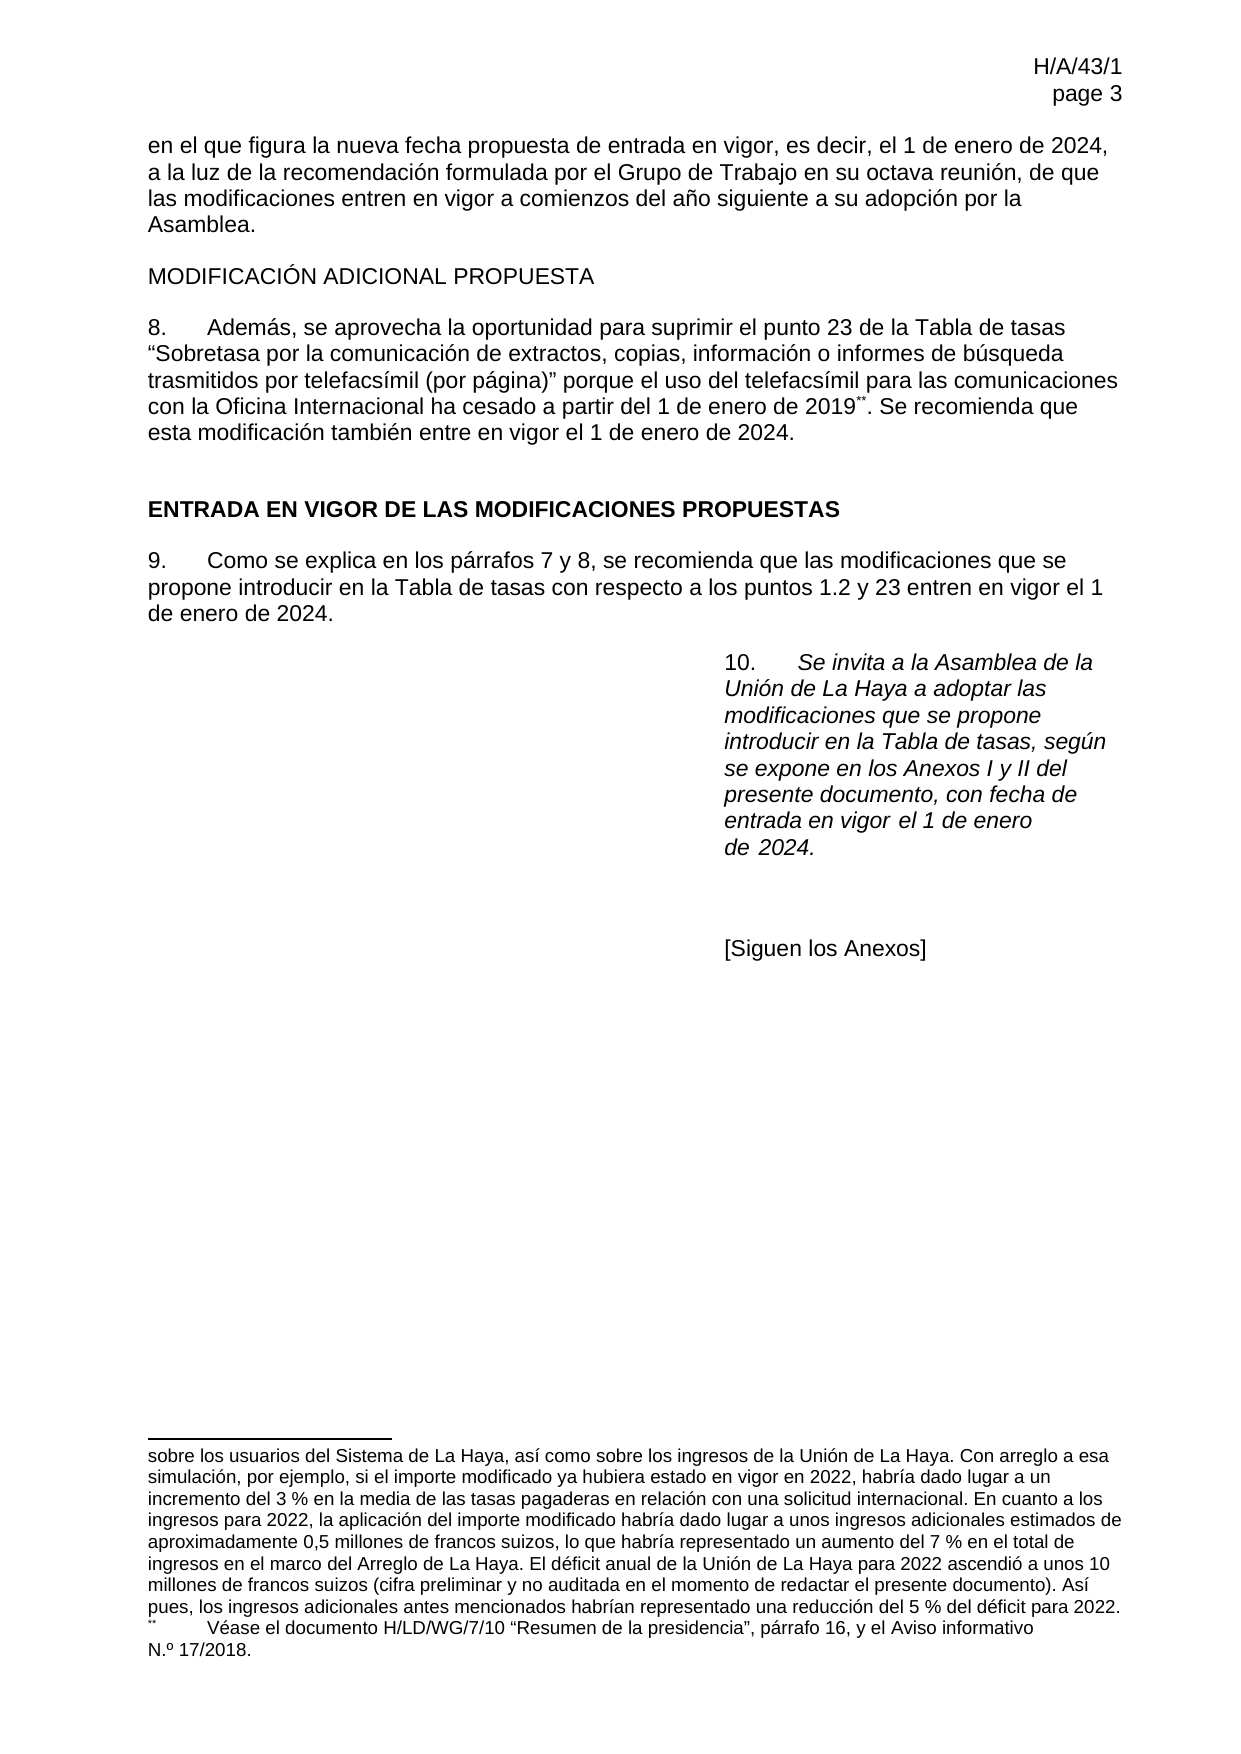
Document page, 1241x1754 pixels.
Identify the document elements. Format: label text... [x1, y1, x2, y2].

text 10. Se invita a la Asamblea de la Unión de La Haya a adoptar las modificaciones que se propone introducir en la Tabla de tasas, según se expone en los Anexos I y II del presente documento, con fecha de entrada en vigor el 1 de enero de 2024. [724, 649, 1122, 860]
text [148, 132, 1122, 238]
text Además, se aprovecha la oportunidad para suprimir el punto 23 de la Tabla de tasas “Sobretasa por la comunicación de extractos, copias, información o informes de búsqueda trasmitidos por telefacsímil (por página)” porque el uso del telefacsímil para las comunicaciones con la Oficina Internacional ha cesado a partir del 1 de enero de 2019. Se recomienda que esta modificación también entre en vigor el 1 de enero de 2024. [148, 314, 1122, 446]
text Como se explica en los párrafos 7 y 8, se recomienda que las modificaciones que se propone introducir en la Tabla de tasas con respecto a los puntos 1.2 y 23 entren en vigor el 1 de enero de 2024. [148, 547, 1122, 626]
text MODIFICACIÓN ADICIONAL PROPUESTA [148, 263, 1122, 289]
text [Siguen los Anexos] [724, 935, 1122, 961]
text EntrADA EN VIGOR DE LAS MODIFICACIONES PROPUESTAS [148, 496, 1122, 522]
